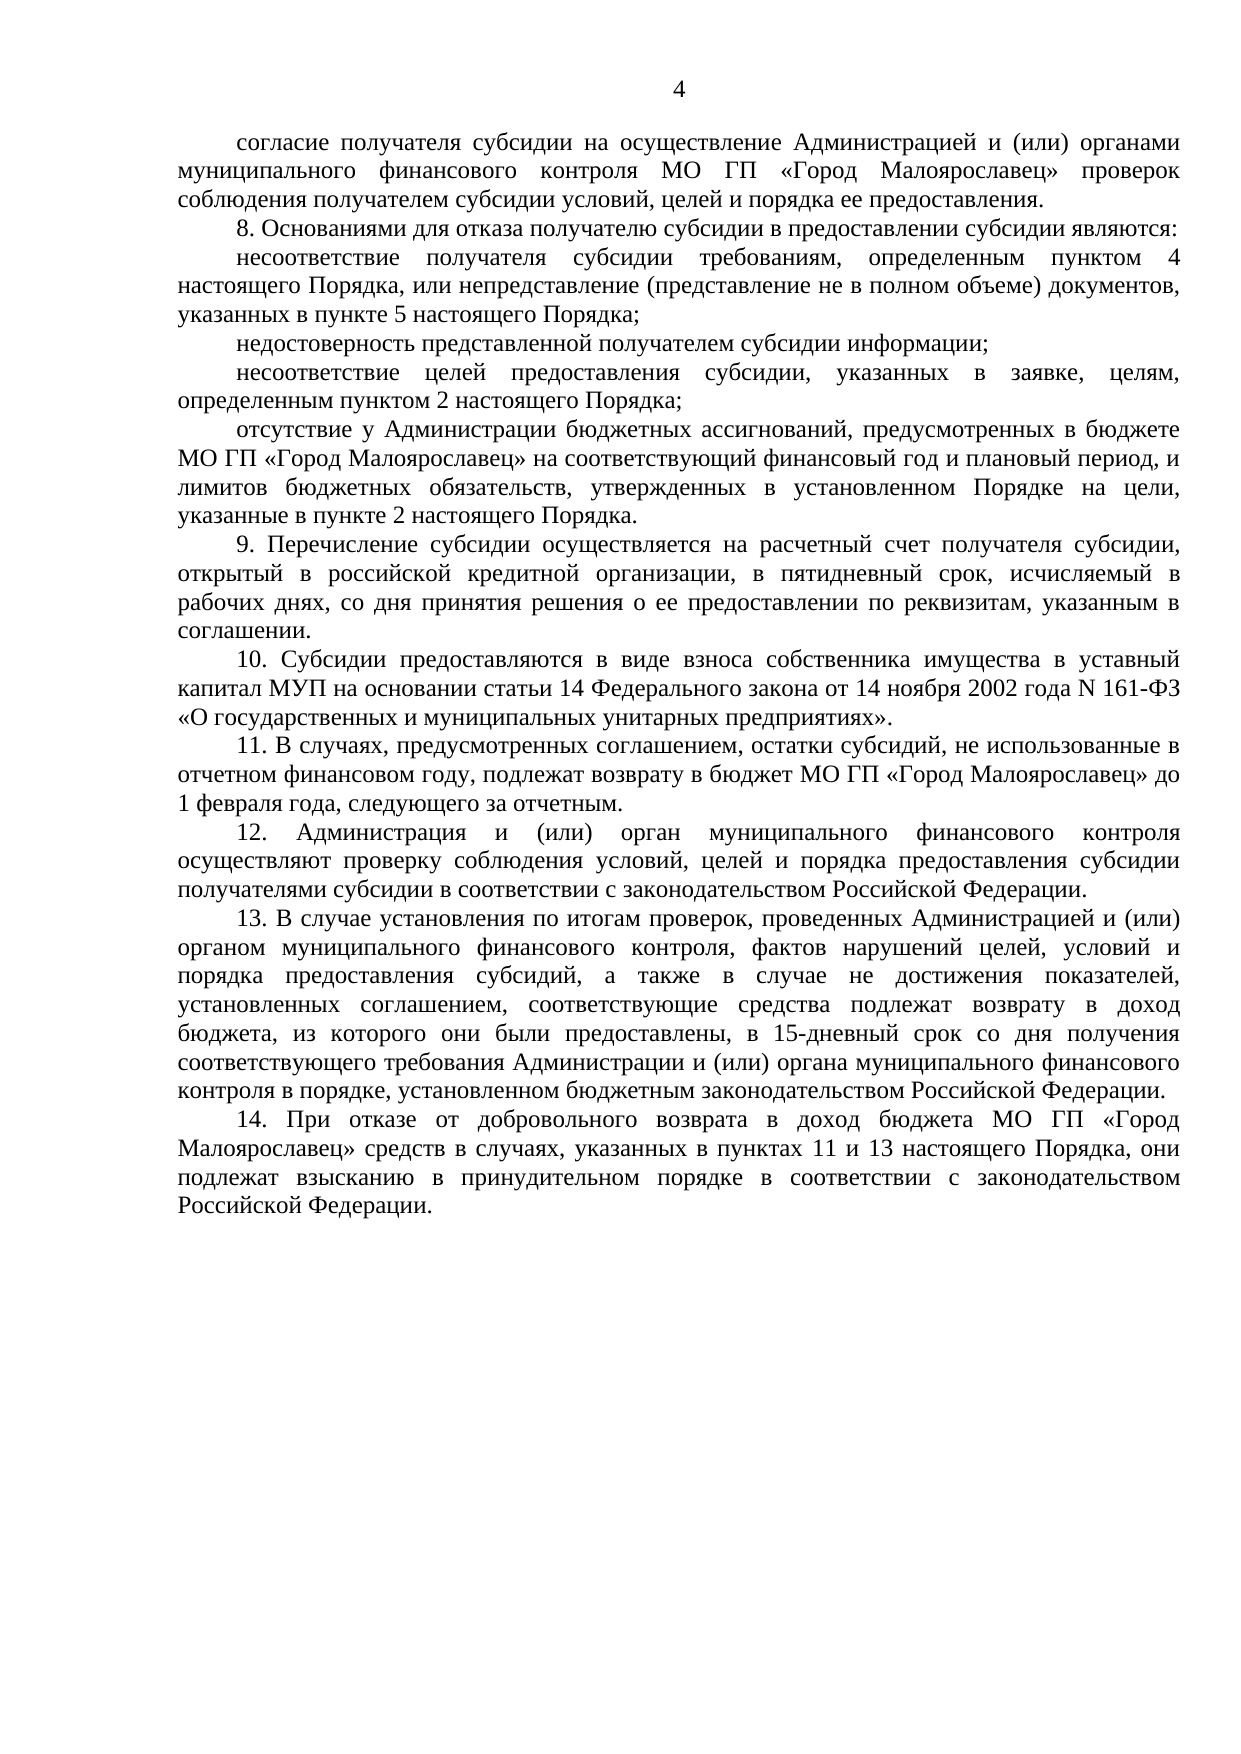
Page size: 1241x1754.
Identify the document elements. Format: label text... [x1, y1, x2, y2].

text 11. В случаях, предусмотренных соглашением, остатки субсидий, не использованные в отчетном финансовом году, подлежат возврату в бюджет МО ГП «Город Малоярославец» до 1 февраля года, следующего за отчетным. [177, 730, 1181, 817]
text недостоверность представленной получателем субсидии информации; [177, 328, 1181, 357]
text 13. В случае установления по итогам проверок, проведенных Администрацией и (или) органом муниципального финансового контроля, фактов нарушений целей, условий и порядка предоставления субсидий, а также в случае не достижения показателей, установленных соглашением, соответствующие средства подлежат возврату в доход бюджета, из которого они были предоставлены, в 15-дневный срок со дня получения соответствующего требования Администрации и (или) органа муниципального финансового контроля в порядке, установленном бюджетным законодательством Российской Федерации. [177, 903, 1181, 1104]
text несоответствие получателя субсидии требованиям, определенным пунктом 4 настоящего Порядка, или непредставление (представление не в полном объеме) документов, указанных в пункте 5 настоящего Порядка; [177, 242, 1181, 328]
text 10. Субсидии предоставляются в виде взноса собственника имущества в уставный капитал МУП на основании статьи 14 Федерального закона от 14 ноября 2002 года N 161-ФЗ «О государственных и муниципальных унитарных предприятиях». [177, 644, 1181, 730]
text 8. Основаниями для отказа получателю субсидии в предоставлении субсидии являются: [177, 213, 1181, 242]
text отсутствие у Администрации бюджетных ассигнований, предусмотренных в бюджете МО ГП «Город Малоярославец» на соответствующий финансовый год и плановый период, и лимитов бюджетных обязательств, утвержденных в установленном Порядке на цели, указанные в пункте 2 настоящего Порядка. [177, 414, 1181, 529]
text 14. При отказе от добровольного возврата в доход бюджета МО ГП «Город Малоярославец» средств в случаях, указанных в пунктах 11 и 13 настоящего Порядка, они подлежат взысканию в принудительном порядке в соответствии с законодательством Российской Федерации. [177, 1104, 1181, 1219]
text 12. Администрация и (или) орган муниципального финансового контроля осуществляют проверку соблюдения условий, целей и порядка предоставления субсидии получателями субсидии в соответствии с законодательством Российской Федерации. [177, 817, 1181, 903]
text несоответствие целей предоставления субсидии, указанных в заявке, целям, определенным пунктом 2 настоящего Порядка; [177, 357, 1181, 414]
text 9. Перечисление субсидии осуществляется на расчетный счет получателя субсидии, открытый в российской кредитной организации, в пятидневный срок, исчисляемый в рабочих днях, со дня принятия решения о ее предоставлении по реквизитам, указанным в соглашении. [177, 529, 1181, 644]
text согласие получателя субсидии на осуществление Администрацией и (или) органами муниципального финансового контроля МО ГП «Город Малоярославец» проверок соблюдения получателем субсидии условий, целей и порядка ее предоставления. [177, 127, 1181, 213]
